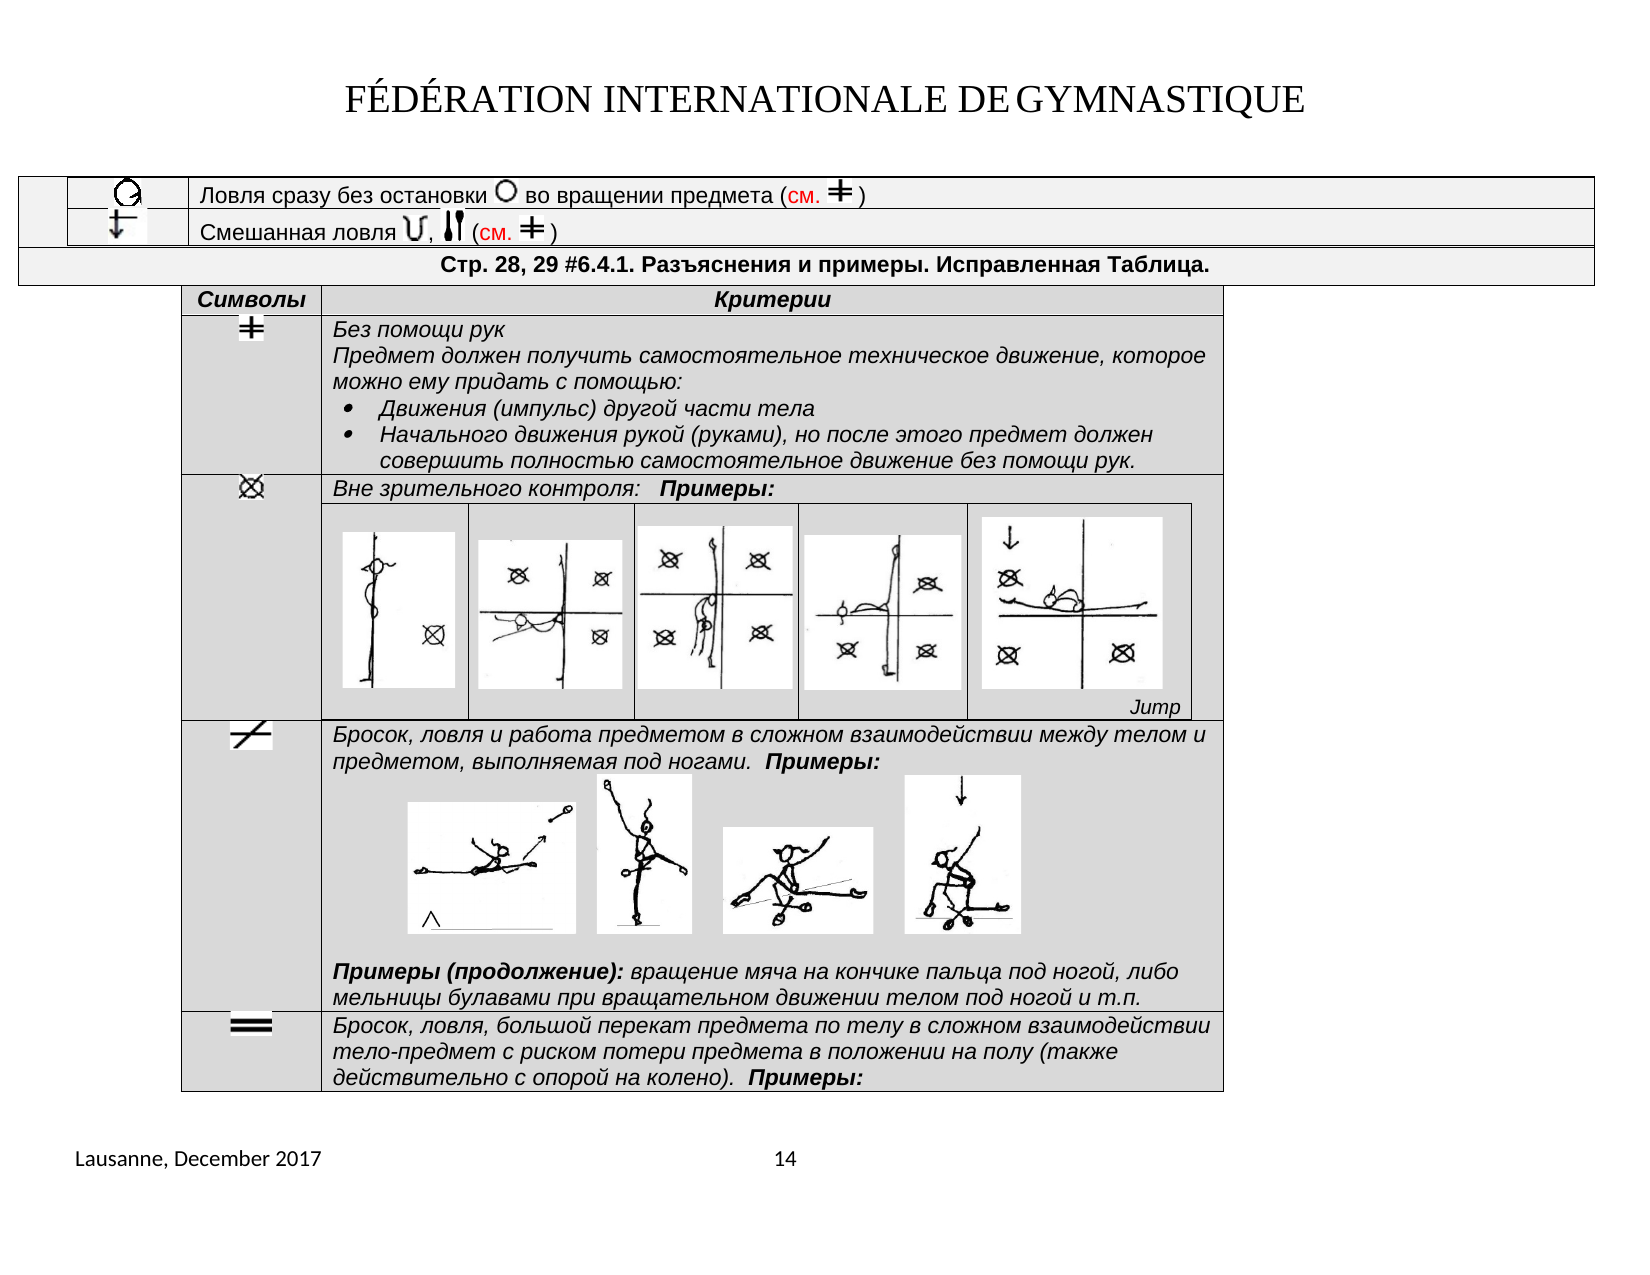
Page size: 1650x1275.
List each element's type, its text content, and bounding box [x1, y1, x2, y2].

picture [402, 215, 428, 241]
picture [596, 774, 693, 934]
table_cell [182, 1012, 321, 1091]
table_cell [322, 1012, 1223, 1091]
table_cell Без помощи рук Предмет должен получить самостоятельное техническое движение, которое можно ему придать с помощью: Движения (импульс) другой части тела Начального движения рукой (руками), но после этого предмет должен совершить полностью самостоятельное движение без помощи рук. [322, 316, 1223, 474]
picture [238, 474, 264, 500]
picture [804, 535, 962, 690]
picture [407, 802, 577, 934]
table_cell Критерии [322, 286, 1223, 314]
picture [238, 315, 264, 341]
picture [229, 721, 273, 750]
picture [478, 540, 623, 689]
table_cell Символы [182, 286, 321, 314]
picture [342, 532, 456, 688]
table_cell [182, 721, 321, 1011]
table_cell Бросок, ловля и работа предметом в сложном взаимодействии между телом и предметом, выполняемая под ногами. Примеры: Примеры (продолжение): вращение мяча на кончике пальца под ногой, либо мельницы булавами при вращательном движении телом под ногой и т.п. [322, 721, 1223, 1011]
picture [981, 517, 1163, 689]
picture [637, 526, 793, 689]
table_cell [19, 177, 1594, 247]
table_cell [182, 316, 321, 474]
picture [904, 775, 1022, 934]
picture [827, 178, 852, 203]
picture [493, 178, 519, 203]
picture [519, 215, 544, 241]
picture [723, 827, 874, 934]
picture [108, 208, 148, 244]
table_cell Стр. 28, 29 #6.4.1. Разъяснения и примеры. Исправленная Таблица. [19, 248, 1594, 285]
table_cell [182, 475, 321, 720]
table_cell Вне зрительного контроля: Примеры: [322, 475, 1223, 720]
